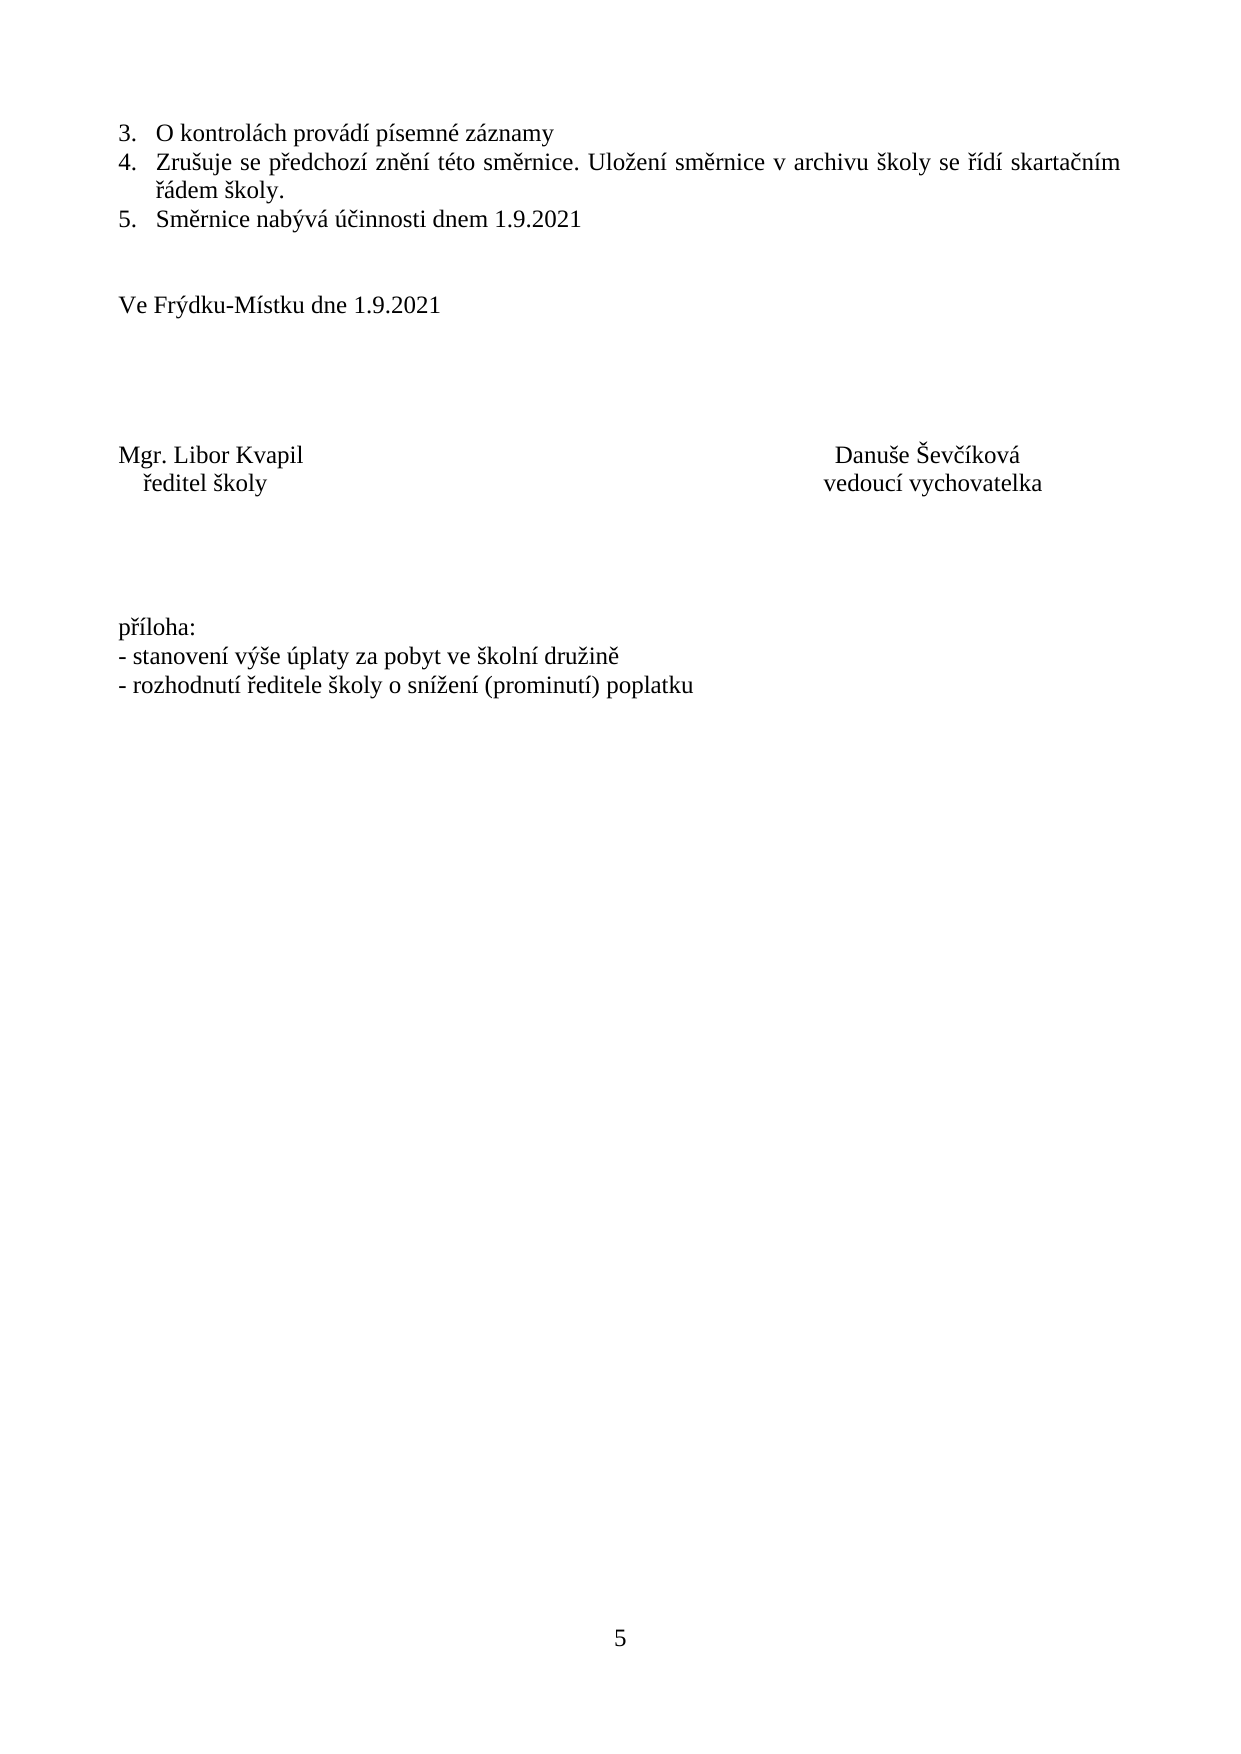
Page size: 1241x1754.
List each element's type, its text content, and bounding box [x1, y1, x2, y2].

text - stanovení výše úplaty za pobyt ve školní družině [118, 641, 1122, 670]
list Směrnice nabývá účinnosti dnem 1.9.2021 [118, 204, 1122, 233]
text Mgr. Libor Kvapil Danuše Ševčíková [118, 440, 1122, 468]
text Ve Frýdku-Místku dne 1.9.2021 [118, 291, 1122, 319]
list O kontrolách provádí písemné záznamy [118, 118, 1122, 147]
text - rozhodnutí ředitele školy o snížení (prominutí) poplatku [118, 670, 1122, 698]
list Zrušuje se předchozí znění této směrnice. Uložení směrnice v archivu školy se řídí skartačním řádem školy. [118, 147, 1122, 204]
text příloha: [118, 612, 1122, 641]
text ředitel školy vedoucí vychovatelka [118, 468, 1122, 497]
